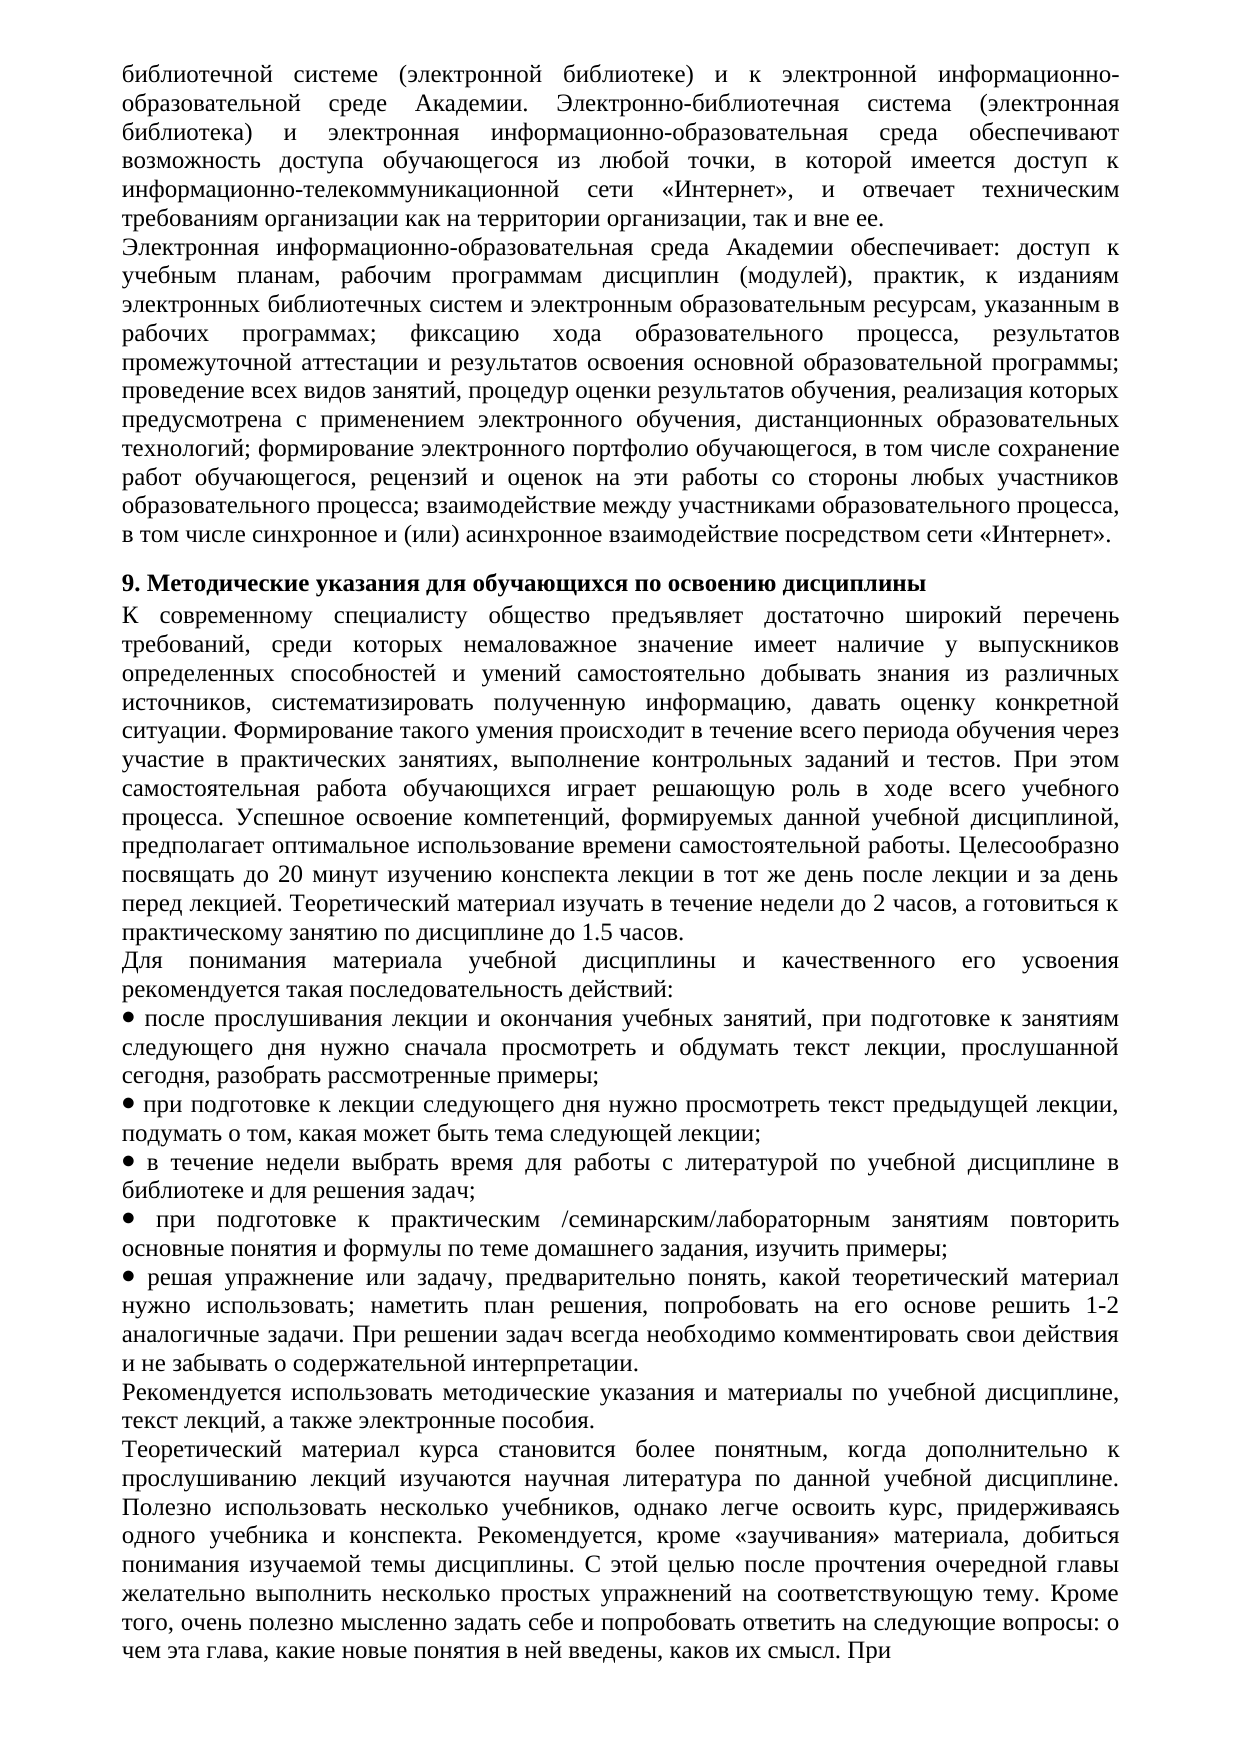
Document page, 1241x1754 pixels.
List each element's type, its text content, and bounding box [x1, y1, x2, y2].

table_header библиотечной системе (электронной библиотеке) и к электронной информационно- образовательной среде Академии. Электронно-библиотечная система (электронная библиотека) и электронная информационно-образовательная среда обеспечивают возможность доступа обучающегося из любой точки, в которой имеется доступ к информационно-телекоммуникационной сети «Интернет», и отвечает техническим требованиям организации как на территории организации, так и вне ее. Электронная информационно-образовательная среда Академии обеспечивает: доступ к учебным планам, рабочим программам дисциплин (модулей), практик, к изданиям электронных библиотечных систем и электронным образовательным ресурсам, указанным в рабочих программах; фиксацию хода образовательного процесса, результатов промежуточной аттестации и результатов освоения основной образовательной программы; проведение всех видов занятий, процедур оценки результатов обучения, реализация которых предусмотрена с применением электронного обучения, дистанционных образовательных технологий; формирование электронного портфолио обучающегося, в том числе сохранение работ обучающегося, рецензий и оценок на эти работы со стороны любых участников образовательного процесса; взаимодействие между участниками образовательного процесса, в том числе синхронное и (или) асинхронное взаимодействие посредством сети «Интернет». [118, 59, 1124, 568]
table_cell 9. Методические указания для обучающихся по освоению дисциплины [118, 568, 1124, 600]
table_cell К современному специалисту общество предъявляет достаточно широкий перечень требований, среди которых немаловажное значение имеет наличие у выпускников определенных способностей и умений самостоятельно добывать знания из различных источников, систематизировать полученную информацию, давать оценку конкретной ситуации. Формирование такого умения происходит в течение всего периода обучения через участие в практических занятиях, выполнение контрольных заданий и тестов. При этом самостоятельная работа обучающихся играет решающую роль в ходе всего учебного процесса. Успешное освоение компетенций, формируемых данной учебной дисциплиной, предполагает оптимальное использование времени самостоятельной работы. Целесообразно посвящать до 20 минут изучению конспекта лекции в тот же день после лекции и за день перед лекцией. Теоретический материал изучать в течение недели до 2 часов, а готовиться к практическому занятию по дисциплине до 1.5 часов. Для понимания материала учебной дисциплины и качественного его усвоения рекомендуется такая последовательность действий: ⦁ после прослушивания лекции и окончания учебных занятий, при подготовке к занятиям следующего дня нужно сначала просмотреть и обдумать текст лекции, прослушанной сегодня, разобрать рассмотренные примеры; ⦁ при подготовке к лекции следующего дня нужно просмотреть текст предыдущей лекции, подумать о том, какая может быть тема следующей лекции; ⦁ в течение недели выбрать время для работы с литературой по учебной дисциплине в библиотеке и для решения задач; ⦁ при подготовке к практическим /семинарским/лабораторным занятиям повторить основные понятия и формулы по теме домашнего задания, изучить примеры; ⦁ решая упражнение или задачу, предварительно понять, какой теоретический материал нужно использовать; наметить план решения, попробовать на его основе решить 1-2 аналогичные задачи. При решении задач всегда необходимо комментировать свои действия и не забывать о содержательной интерпретации. Рекомендуется использовать методические указания и материалы по учебной дисциплине, текст лекций, а также электронные пособия. Теоретический материал курса становится более понятным, когда дополнительно к прослушиванию лекций изучаются научная литература по данной учебной дисциплине. Полезно использовать несколько учебников, однако легче освоить курс, придерживаясь одного учебника и конспекта. Рекомендуется, кроме «заучивания» материала, добиться понимания изучаемой темы дисциплины. С этой целью после прочтения очередной главы желательно выполнить несколько простых упражнений на соответствующую тему. Кроме того, очень полезно мысленно задать себе и попробовать ответить на следующие вопросы: о чем эта глава, какие новые понятия в ней введены, каков их смысл. При [118, 600, 1124, 1662]
